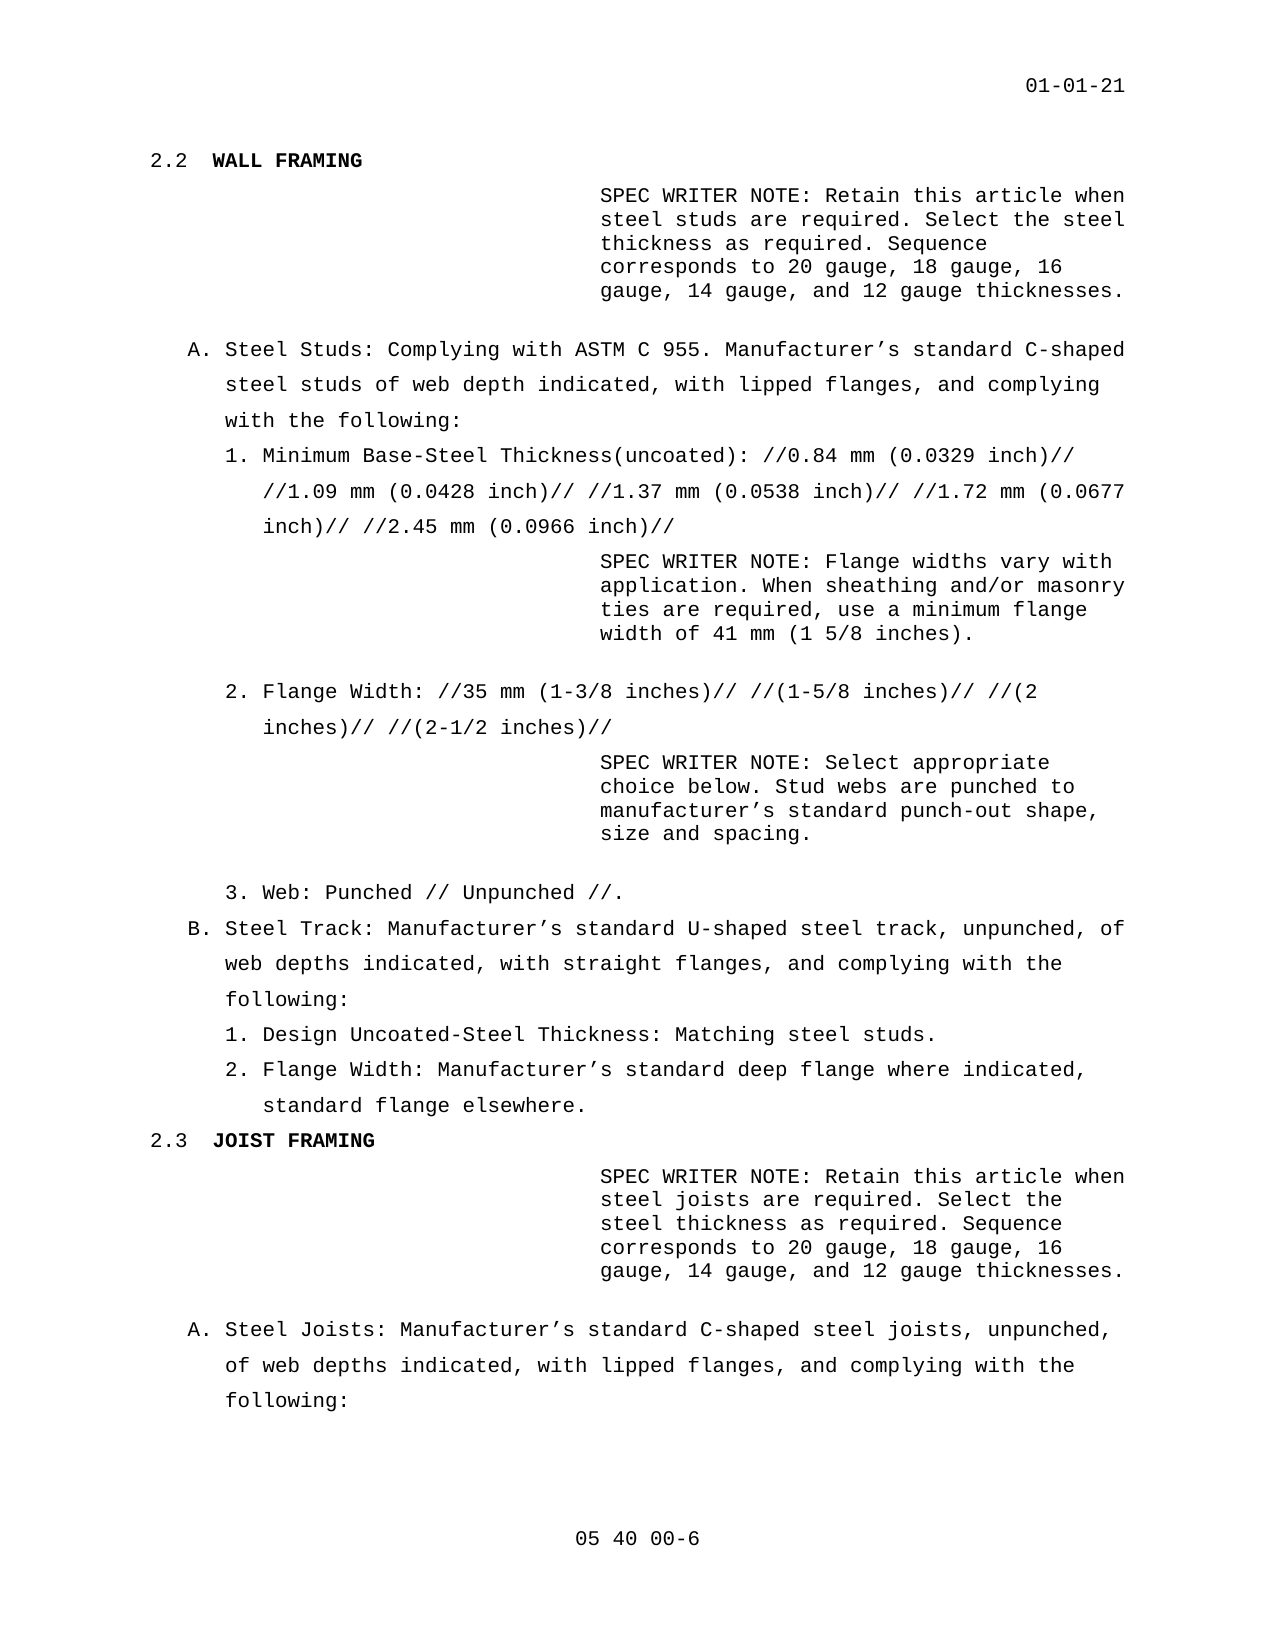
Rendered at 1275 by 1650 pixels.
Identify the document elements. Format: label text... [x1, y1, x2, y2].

text SPEC WRITER NOTE: Flange widths vary with application. When sheathing and/or masonry ties are required, use a minimum flange width of 41 mm (1 5/8 inches). [600, 552, 1125, 646]
text SPEC WRITER NOTE: Retain this article when steel studs are required. Select the steel thickness as required. Sequence corresponds to 20 gauge, 18 gauge, 16 gauge, 14 gauge, and 12 gauge thicknesses. [600, 185, 1125, 304]
text Steel Track: Manufacturer’s standard U-shaped steel track, unpunched, of web depths indicated, with straight flanges, and complying with the following: [187, 918, 1125, 1012]
text Minimum Base-Steel Thickness(uncoated): //0.84 mm (0.0329 inch)// //1.09 mm (0.0428 inch)// //1.37 mm (0.0538 inch)// //1.72 mm (0.0677 inch)// //2.45 mm (0.0966 inch)// [225, 445, 1125, 540]
text WALL FRAMING [150, 150, 1125, 174]
text JOIST FRAMING [150, 1130, 1125, 1154]
text Web: Punched // Unpunched //. [225, 882, 1125, 906]
text Steel Studs: Complying with ASTM C 955. Manufacturer’s standard C-shaped steel studs of web depth indicated, with lipped flanges, and complying with the following: [187, 339, 1125, 433]
text Flange Width: Manufacturer’s standard deep flange where indicated, standard flange elsewhere. [225, 1059, 1125, 1118]
text Design Uncoated-Steel Thickness: Matching steel studs. [225, 1024, 1125, 1048]
text SPEC WRITER NOTE: Select appropriate choice below. Stud webs are punched to manufacturer’s standard punch-out shape, size and spacing. [600, 752, 1125, 847]
text SPEC WRITER NOTE: Retain this article when steel joists are required. Select the steel thickness as required. Sequence corresponds to 20 gauge, 18 gauge, 16 gauge, 14 gauge, and 12 gauge thicknesses. [600, 1166, 1125, 1284]
text Flange Width: //35 mm (1-3/8 inches)// //(1-5/8 inches)// //(2 inches)// //(2-1/2 inches)// [225, 682, 1125, 741]
text Steel Joists: Manufacturer’s standard C-shaped steel joists, unpunched, of web depths indicated, with lipped flanges, and complying with the following: [187, 1319, 1125, 1414]
